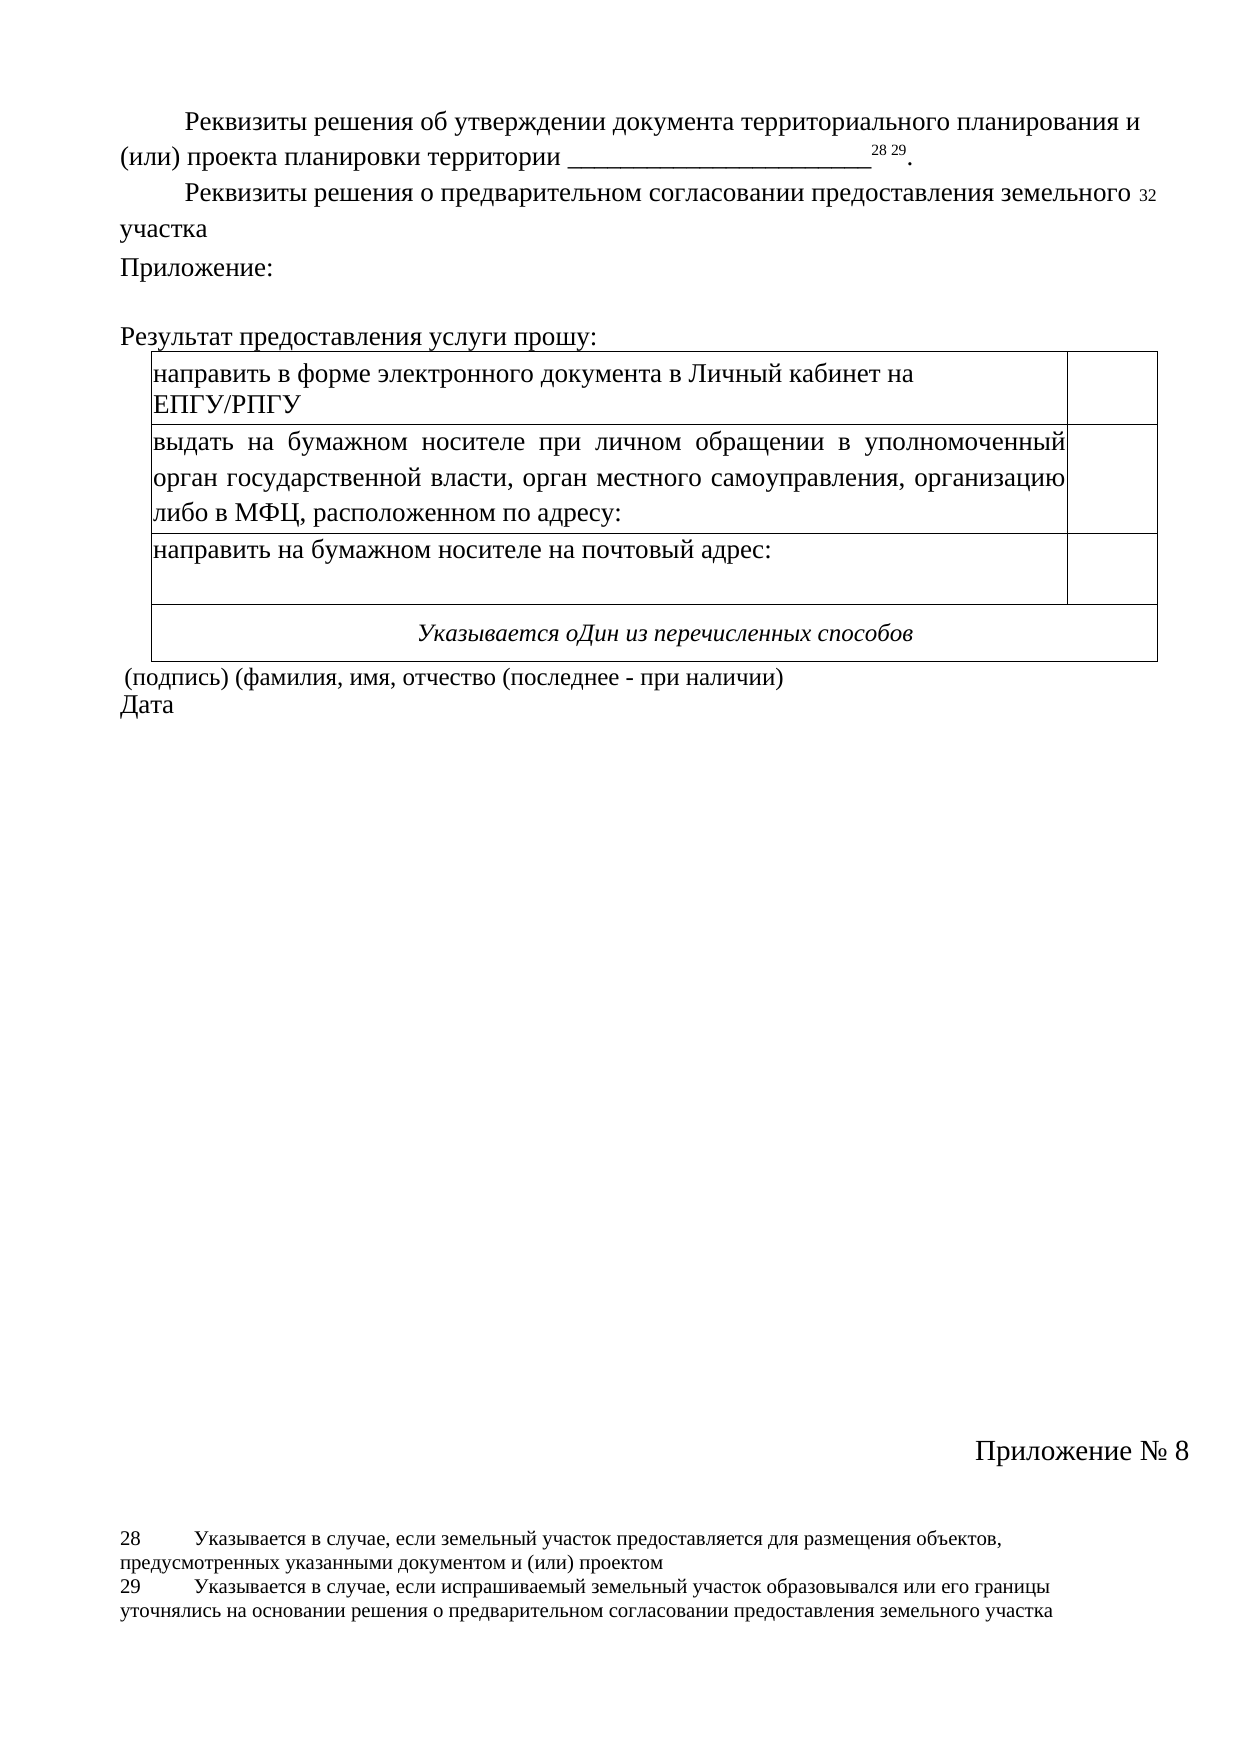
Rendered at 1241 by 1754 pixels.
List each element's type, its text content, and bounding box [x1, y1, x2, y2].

text Реквизиты решения об утверждении документа территориального планирования и (или) проекта планировки территории . [120, 105, 1189, 172]
table_cell выдать на бумажном носителе при личном обращении в уполномоченный орган государственной власти, орган местного самоуправления, организацию либо в МФЦ, расположенном по адресу: [152, 425, 1067, 532]
text Реквизиты решения о предварительном согласовании предоставления земельного 32 [184, 176, 1189, 207]
table_header [1068, 352, 1157, 424]
table_cell [1068, 425, 1157, 532]
table_cell [1068, 534, 1157, 604]
text Результат предоставления услуги прошу: [120, 320, 1189, 351]
text Приложение: [120, 251, 1189, 282]
table_header направить в форме электронного документа в Личный кабинет на ЕПГУ/РПГУ [152, 352, 1067, 424]
text (подпись) (фамилия, имя, отчество (последнее - при наличии) [124, 662, 1189, 691]
text Дата [120, 691, 1189, 719]
table_cell направить на бумажном носителе на почтовый адрес: [152, 534, 1067, 604]
text Приложение № 8 [120, 1433, 1189, 1467]
table_cell Указывается оДин из перечисленных способов [152, 605, 1157, 661]
